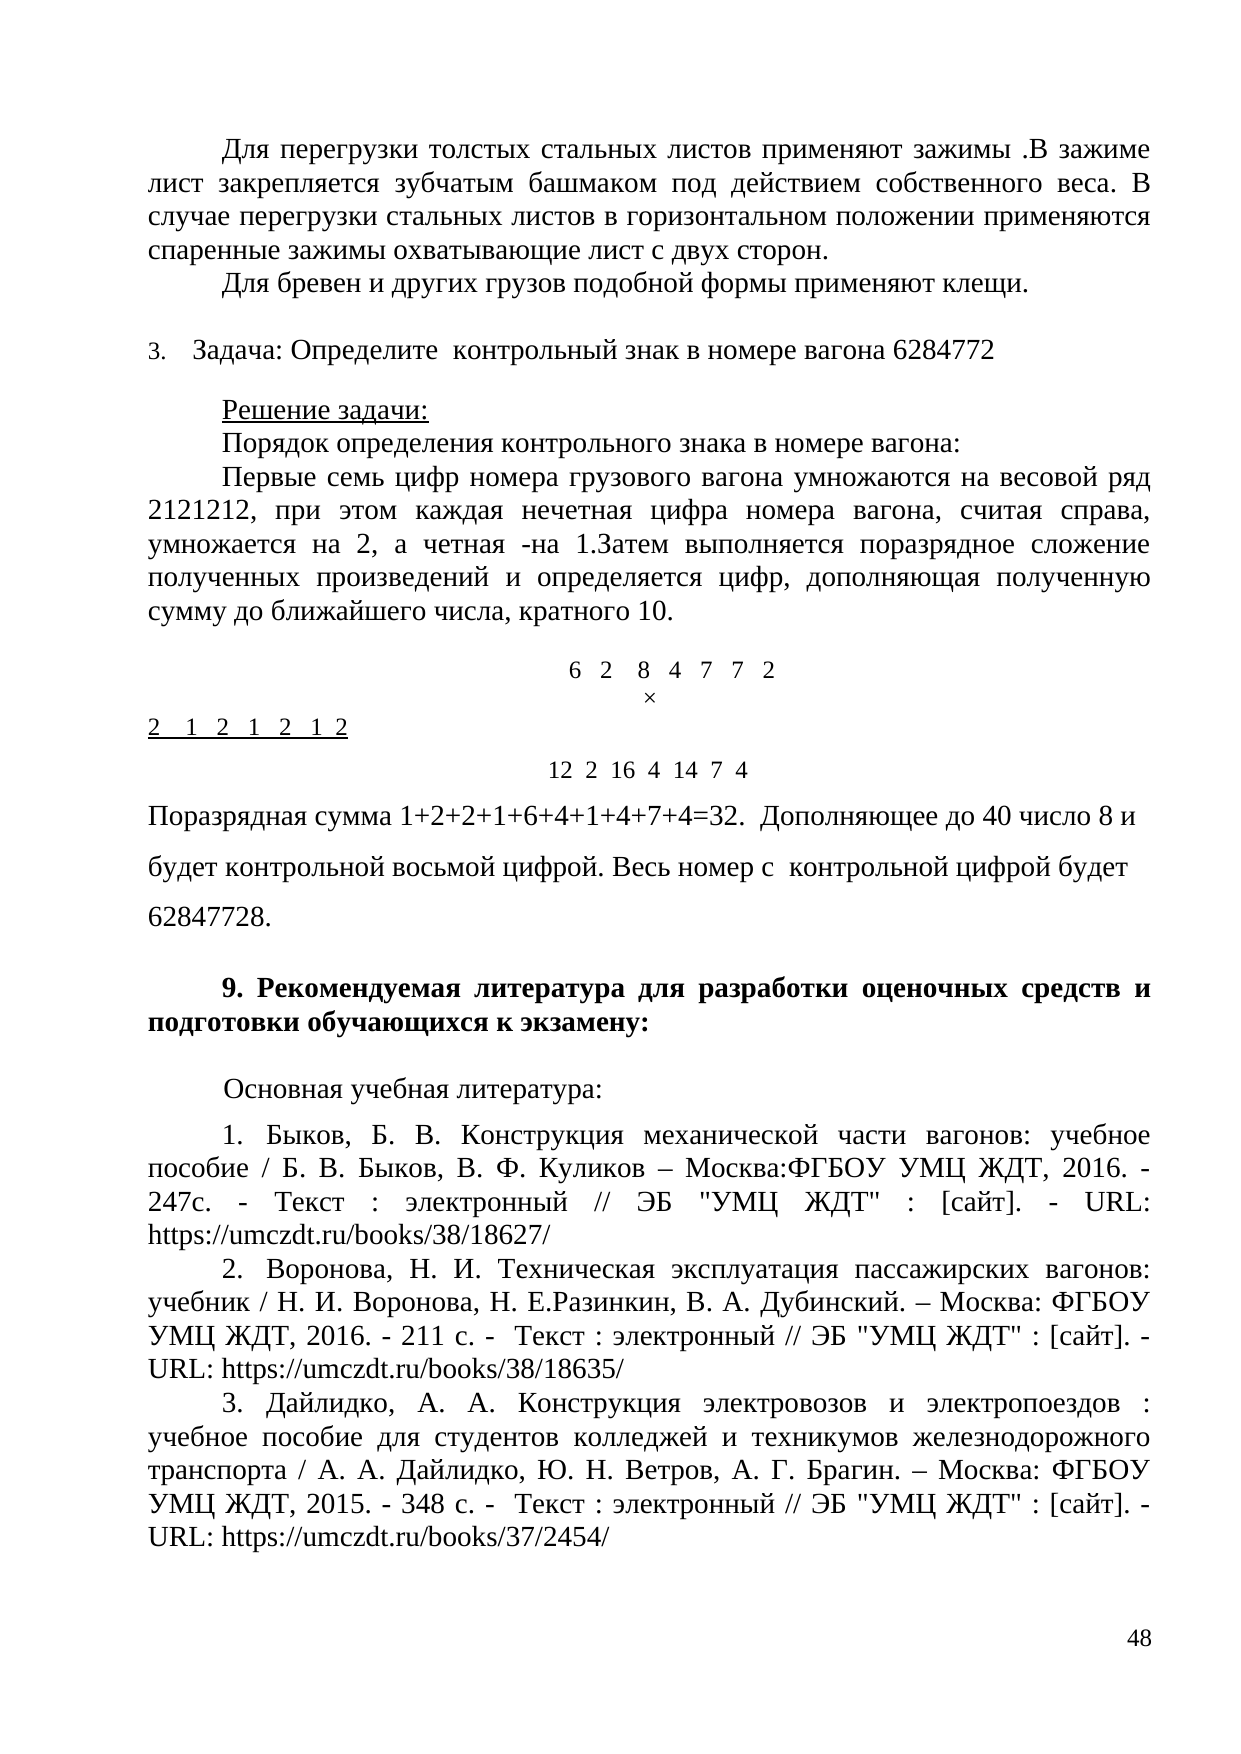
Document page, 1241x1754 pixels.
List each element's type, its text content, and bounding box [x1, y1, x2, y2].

list Задача: Определите контрольный знак в номере вагона 6284772 [148, 332, 1152, 366]
text 6 2 8 4 7 7 2 [148, 655, 1152, 684]
text Основная учебная литература: [148, 1071, 1152, 1104]
text Для бревен и других грузов подобной формы применяют клещи. [148, 265, 1152, 299]
text 12 2 16 4 14 7 4 [148, 755, 1152, 784]
text Первые семь цифр номера грузового вагона умножаются на весовой ряд 2121212, при этом каждая нечетная цифра номера вагона, считая справа, умножается на 2, а четная -на 1.Затем выполняется поразрядное сложение полученных произведений и определяется цифр, дополняющая полученную сумму до ближайшего числа, кратного 10. [148, 459, 1152, 627]
text Поразрядная сумма 1+2+2+1+6+4+1+4+7+4=32. Дополняющее до 40 число 8 и будет контрольной восьмой цифрой. Весь номер с контрольной цифрой будет 62847728. [148, 798, 1152, 933]
list Дайлидко, А. А. Конструкция электровозов и электропоездов : учебное пособие для студентов колледжей и техникумов железнодорожного транспорта / А. А. Дайлидко, Ю. Н. Ветров, А. Г. Брагин. – Москва: ФГБОУ УМЦ ЖДТ, 2015. - 348 с. - Текст : электронный // ЭБ "УМЦ ЖДТ" : [сайт]. - URL: https://umczdt.ru/books/37/2454/ [148, 1385, 1152, 1553]
text 2 1 2 1 2 1 2 [148, 712, 1152, 741]
text Для перегрузки толстых стальных листов применяют зажимы .В зажиме лист закрепляется зубчатым башмаком под действием собственного веса. В случае перегрузки стальных листов в горизонтальном положении применяются спаренные зажимы охватывающие лист с двух сторон. [148, 131, 1152, 265]
list 9. Рекомендуемая литература для разработки оценочных средств и подготовки обучающихся к экзамену: [148, 970, 1152, 1037]
text Порядок определения контрольного знака в номере вагона: [148, 425, 1152, 459]
list Быков, Б. В. Конструкция механической части вагонов: учебное пособие / Б. В. Быков, В. Ф. Куликов – Москва:ФГБОУ УМЦ ЖДТ, 2016. - 247с. - Текст : электронный // ЭБ "УМЦ ЖДТ" : [сайт]. - URL: https://umczdt.ru/books/38/18627/ [148, 1117, 1152, 1251]
list Воронова, Н. И. Техническая эксплуатация пассажирских вагонов: учебник / Н. И. Воронова, Н. Е.Разинкин, В. А. Дубинский. – Москва: ФГБОУ УМЦ ЖДТ, 2016. - 211 с. - Текст : электронный // ЭБ "УМЦ ЖДТ" : [сайт]. - URL: https://umczdt.ru/books/38/18635/ [148, 1251, 1152, 1385]
text Решение задачи: [148, 392, 1152, 425]
